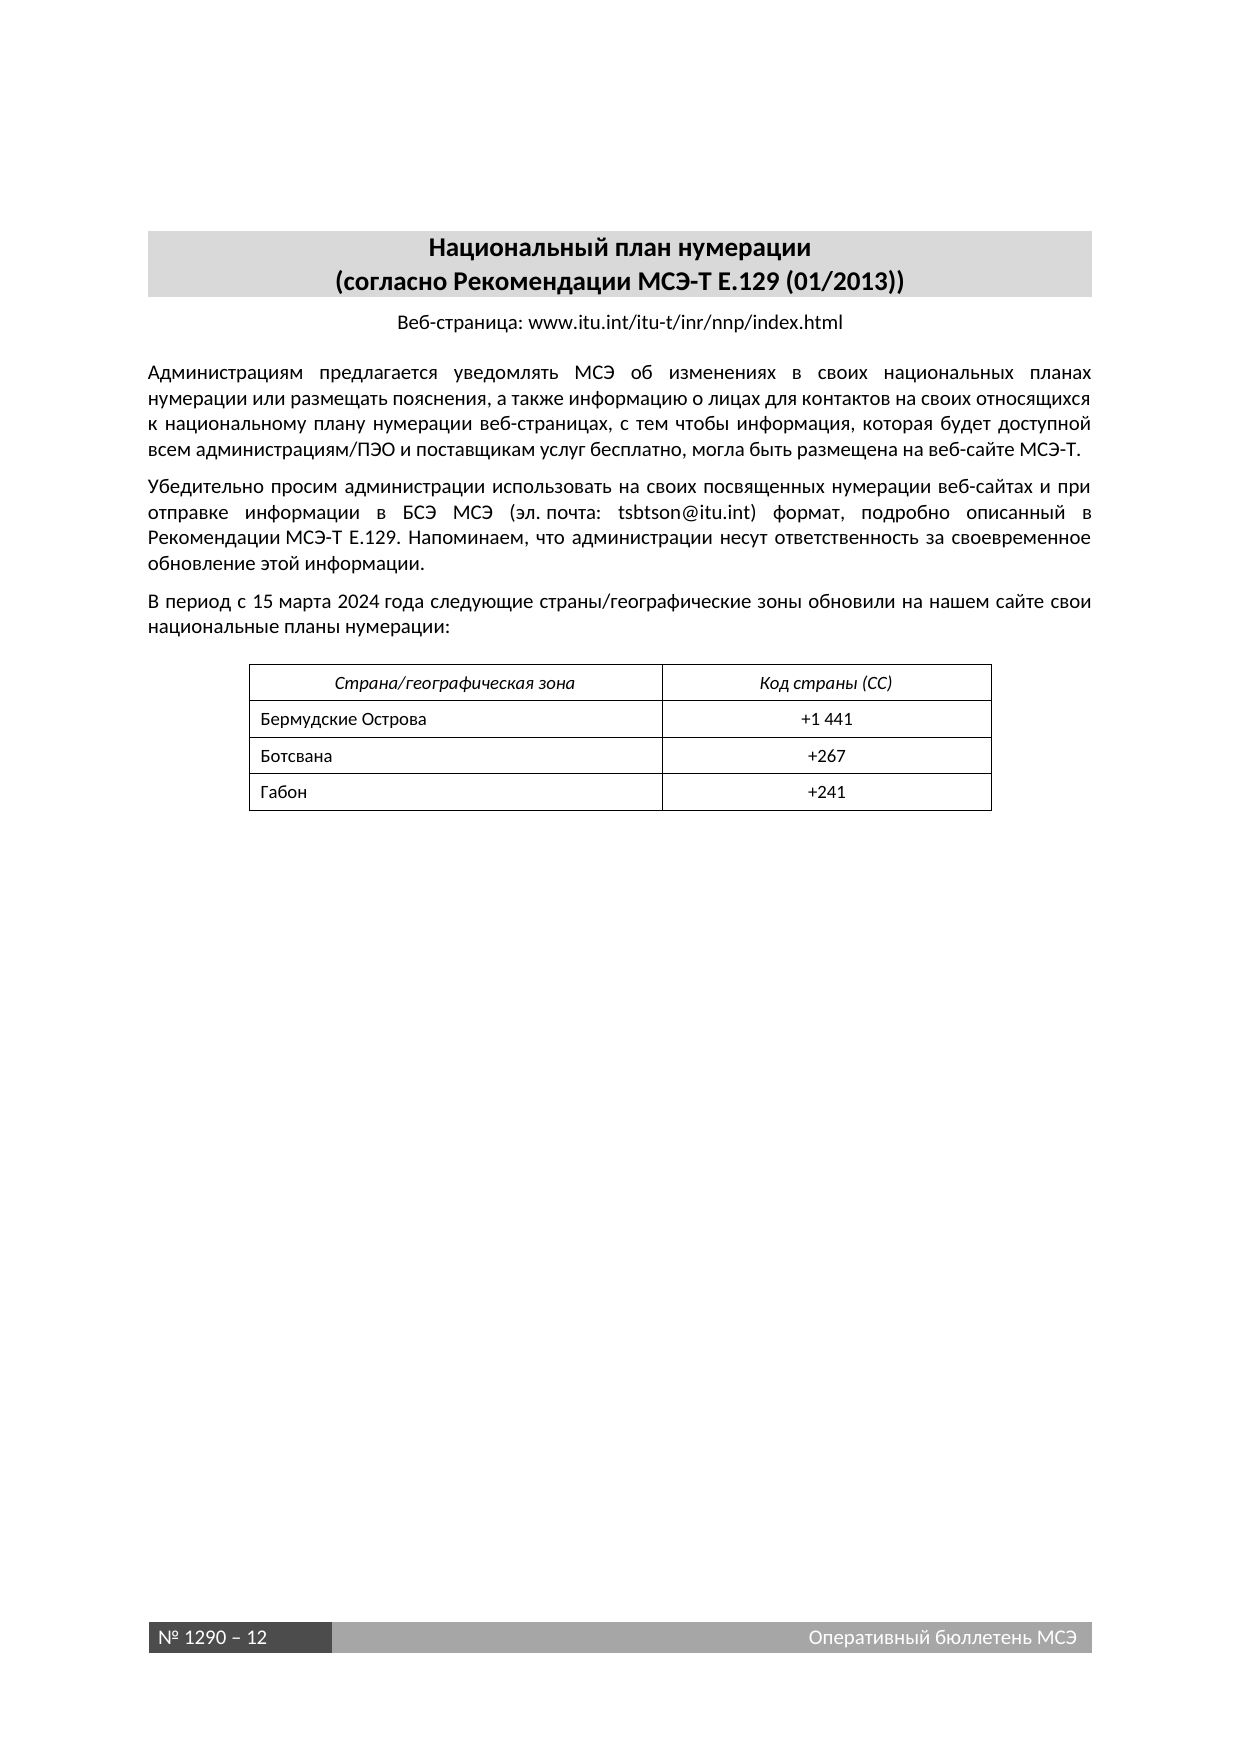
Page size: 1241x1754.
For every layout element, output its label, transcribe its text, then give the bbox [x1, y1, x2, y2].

table_cell +267 [663, 738, 991, 773]
table_cell +1 441 [663, 701, 991, 737]
text Веб-страница: www.itu.int/itu-t/inr/nnp/index.html [148, 309, 1092, 334]
table_cell Ботсвана [250, 738, 662, 773]
table_cell +241 [663, 774, 991, 809]
table_cell Бермудские Острова [250, 701, 662, 737]
text Администрациям предлагается уведомлять МСЭ об изменениях в своих национальных планах нумерации или размещать пояснения, а также информацию о лицах для контактов на своих относящихся к национальному плану нумерации веб-страницах, с тем чтобы информация, которая будет доступной всем администрациям/ПЭО и поставщикам услуг бесплатно, могла быть размещена на веб-сайте МСЭ-Т. [148, 359, 1092, 461]
table_cell Габон [250, 774, 662, 809]
text В период с 15 марта 2024 года следующие страны/географические зоны обновили на нашем сайте свои национальные планы нумерации: [148, 588, 1092, 639]
subtitle Национальный план нумерации (согласно Рекомендации МСЭ-Т E.129 (01/2013)) [148, 231, 1092, 297]
table_header Код страны (CC) [663, 665, 991, 700]
table_header Страна/географическая зона [250, 665, 662, 700]
text Убедительно просим администрации использовать на своих посвященных нумерации веб-сайтах и при отправке информации в БСЭ МСЭ (эл. почта: tsbtson@itu.int) формат, подробно описанный в Рекомендации МСЭ-Т E.129. Напоминаем, что администрации несут ответственность за своевременное обновление этой информации. [148, 474, 1092, 575]
